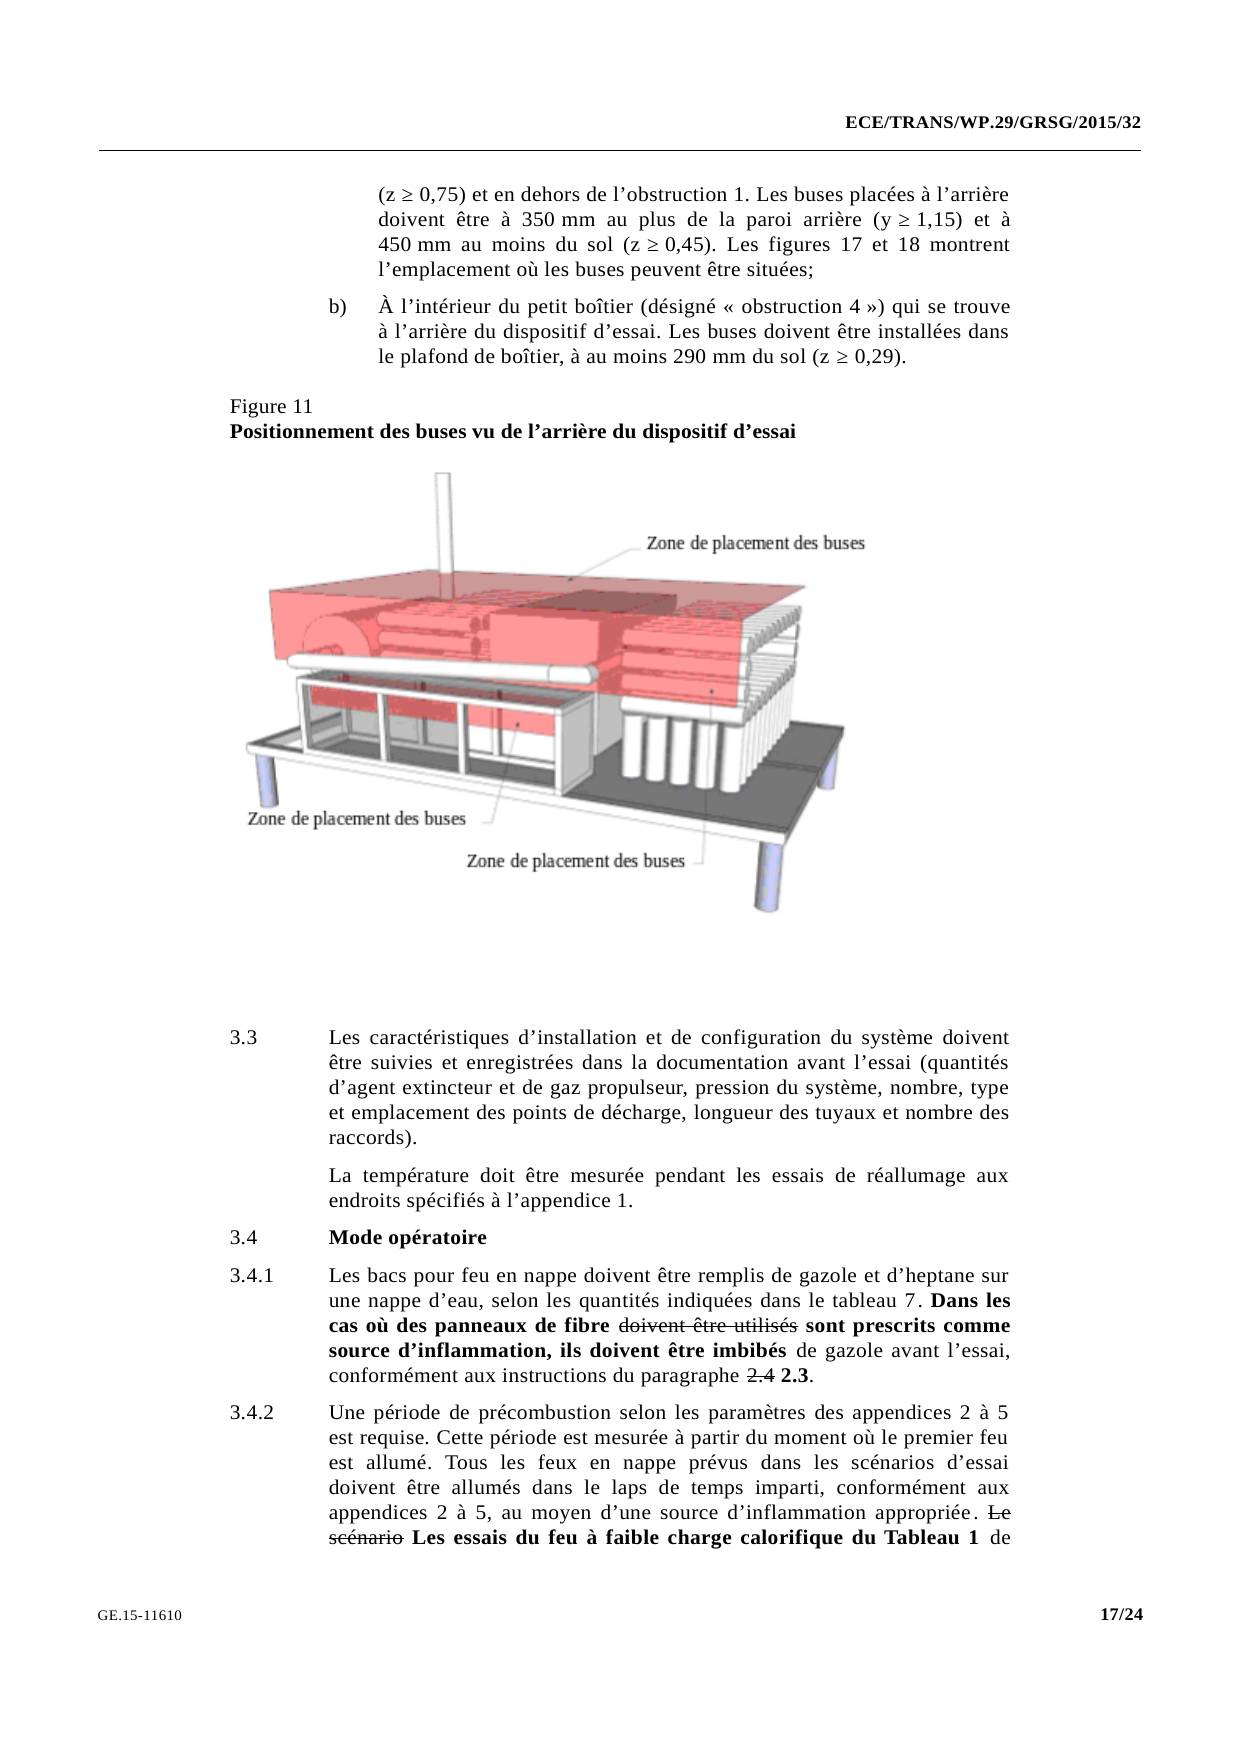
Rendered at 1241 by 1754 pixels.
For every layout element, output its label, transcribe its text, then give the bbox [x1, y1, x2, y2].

text 3.4.1 Les bacs pour feu en nappe doivent être remplis de gazole et d’heptane sur une nappe d’eau, selon les quantités indiquées dans le tableau 7. Dans les cas où des panneaux de fibre doivent être utilisés sont prescrits comme source d’inflammation, ils doivent être imbibés de gazole avant l’essai, conformément aux instructions du paragraphe 2.4 2.3. [229, 1262, 1011, 1387]
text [229, 1400, 1011, 1550]
text 3.4 Mode opératoire [229, 1225, 1011, 1250]
text Figure 11 Positionnement des buses vu de l’arrière du dispositif d’essai [97, 394, 1011, 444]
text La température doit être mesurée pendant les essais de réallumage aux endroits spécifiés à l’appendice 1. [229, 1162, 1011, 1212]
text 3.3 Les caractéristiques d’installation et de configuration du système doivent être suivies et enregistrées dans la documentation avant l’essai (quantités d’agent extincteur et de gaz propulseur, pression du système, nombre, type et emplacement des points de décharge, longueur des tuyaux et nombre des raccords). [229, 1025, 1011, 1150]
text b) À l’intérieur du petit boîtier (désigné « obstruction 4 ») qui se trouve à l’arrière du dispositif d’essai. Les buses doivent être installées dans le plafond de boîtier, à au moins 290 mm du sol (z ≥ 0,29). [229, 294, 1011, 369]
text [229, 181, 1011, 281]
